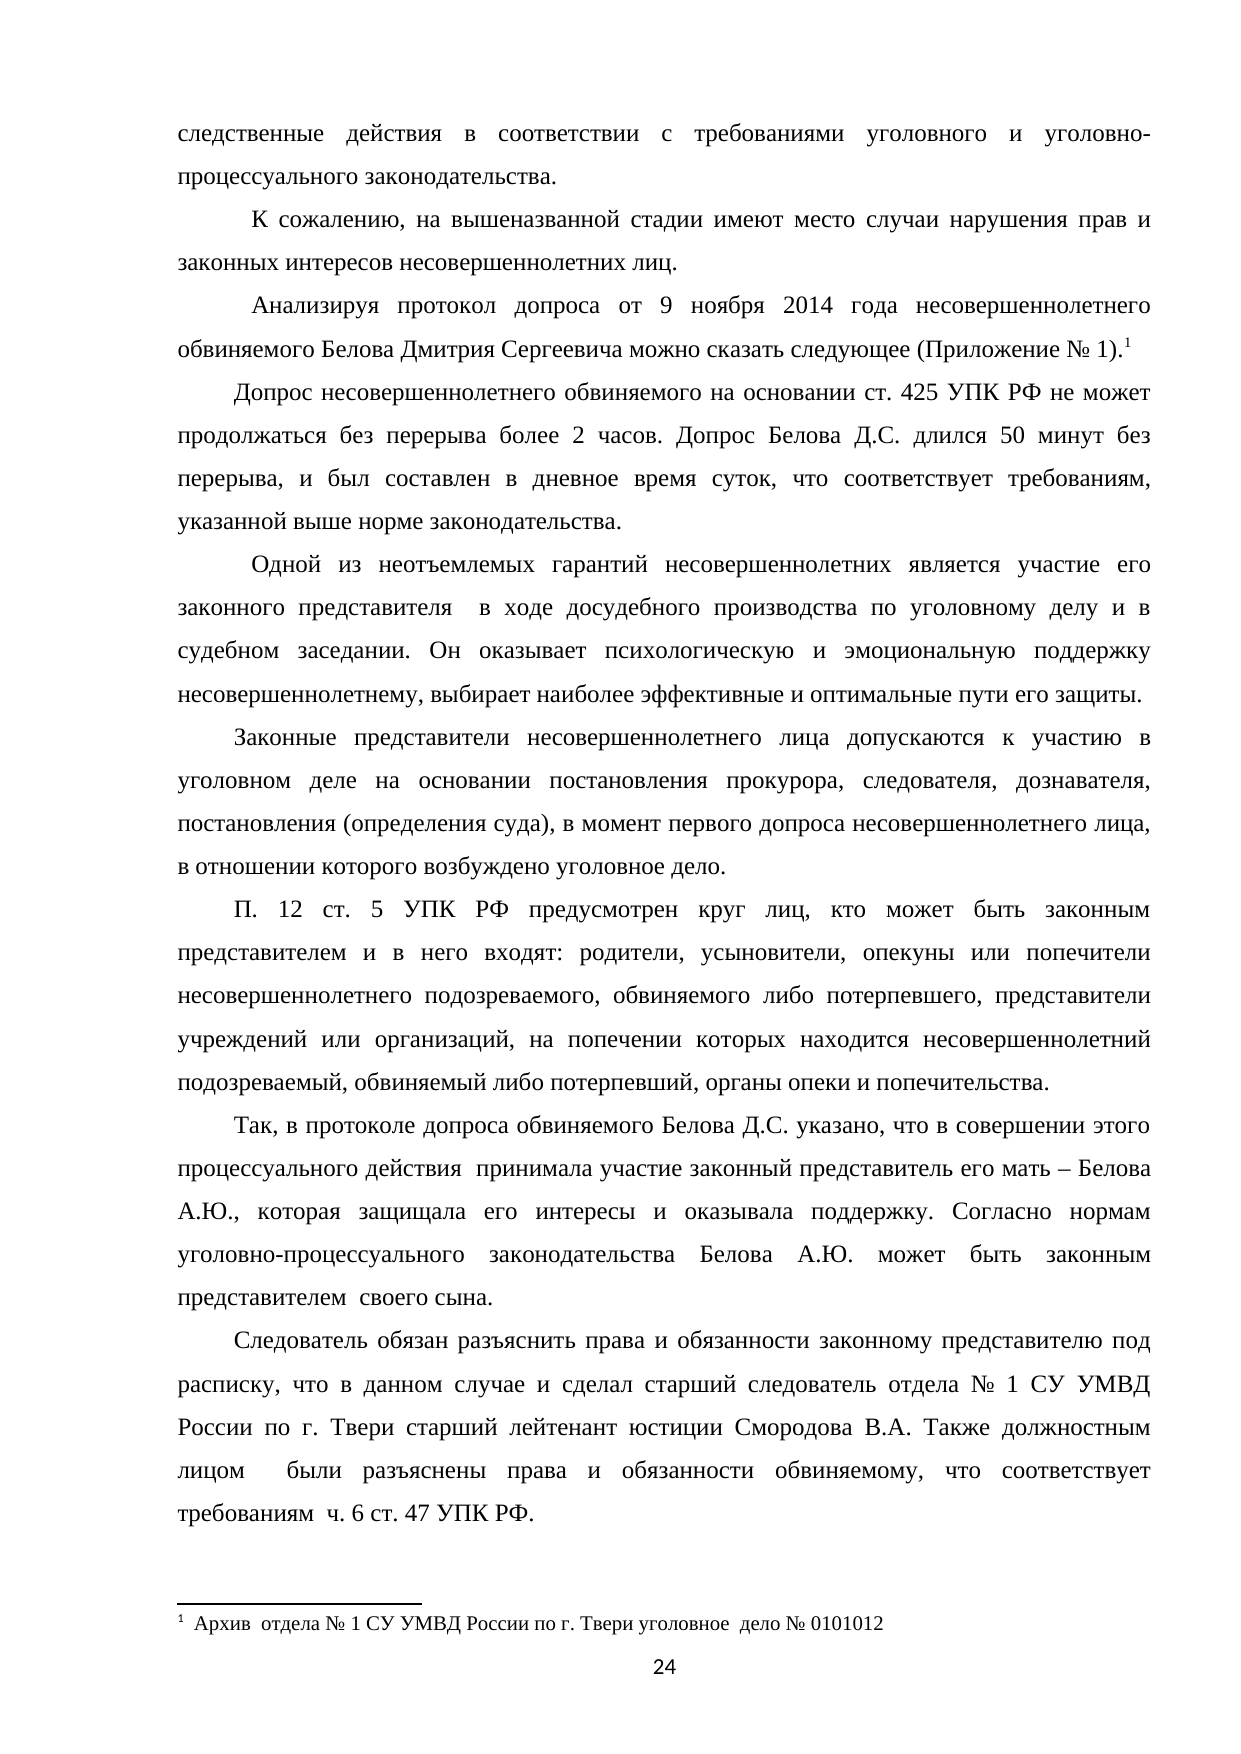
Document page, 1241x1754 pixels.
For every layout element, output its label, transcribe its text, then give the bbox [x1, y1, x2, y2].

text К сожалению, на вышеназванной стадии имеют место случаи нарушения прав и законных интересов несовершеннолетних лиц. [177, 204, 1152, 276]
text Допрос несовершеннолетнего обвиняемого на основании ст. 425 УПК РФ не может продолжаться без перерыва более 2 часов. Допрос Белова Д.С. длился 50 минут без перерыва, и был составлен в дневное время суток, что соответствует требованиям, указанной выше норме законодательства. [177, 377, 1152, 535]
text Так, в протоколе допроса обвиняемого Белова Д.С. указано, что в совершении этого процессуального действия принимала участие законный представитель его мать – Белова А.Ю., которая защищала его интересы и оказывала поддержку. Согласно нормам уголовно-процессуального законодательства Белова А.Ю. может быть законным представителем своего сына. [177, 1110, 1152, 1311]
text Следователь обязан разъяснить права и обязанности законному представителю под расписку, что в данном случае и сделал старший следователь отдела № 1 СУ УМВД России по г. Твери старший лейтенант юстиции Смородова В.А. Также должностным лицом были разъяснены права и обязанности обвиняемому, что соответствует требованиям ч. 6 ст. 47 УПК РФ. [177, 1326, 1152, 1527]
text Одной из неотъемлемых гарантий несовершеннолетних является участие его законного представителя в ходе досудебного производства по уголовному делу и в судебном заседании. Он оказывает психологическую и эмоциональную поддержку несовершеннолетнему, выбирает наиболее эффективные и оптимальные пути его защиты. [177, 549, 1152, 707]
text Анализируя протокол допроса от 9 ноября 2014 года несовершеннолетнего обвиняемого Белова Дмитрия Сергеевича можно сказать следующее (Приложение № 1). [177, 291, 1152, 362]
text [177, 118, 1152, 190]
text Законные представители несовершеннолетнего лица допускаются к участию в уголовном деле на основании постановления прокурора, следователя, дознавателя, постановления (определения суда), в момент первого допроса несовершеннолетнего лица, в отношении которого возбуждено уголовное дело. [177, 722, 1152, 880]
text П. 12 ст. 5 УПК РФ предусмотрен круг лиц, кто может быть законным представителем и в него входят: родители, усыновители, опекуны или попечители несовершеннолетнего подозреваемого, обвиняемого либо потерпевшего, представители учреждений или организаций, на попечении которых находится несовершеннолетний подозреваемый, обвиняемый либо потерпевший, органы опеки и попечительства. [177, 894, 1152, 1096]
